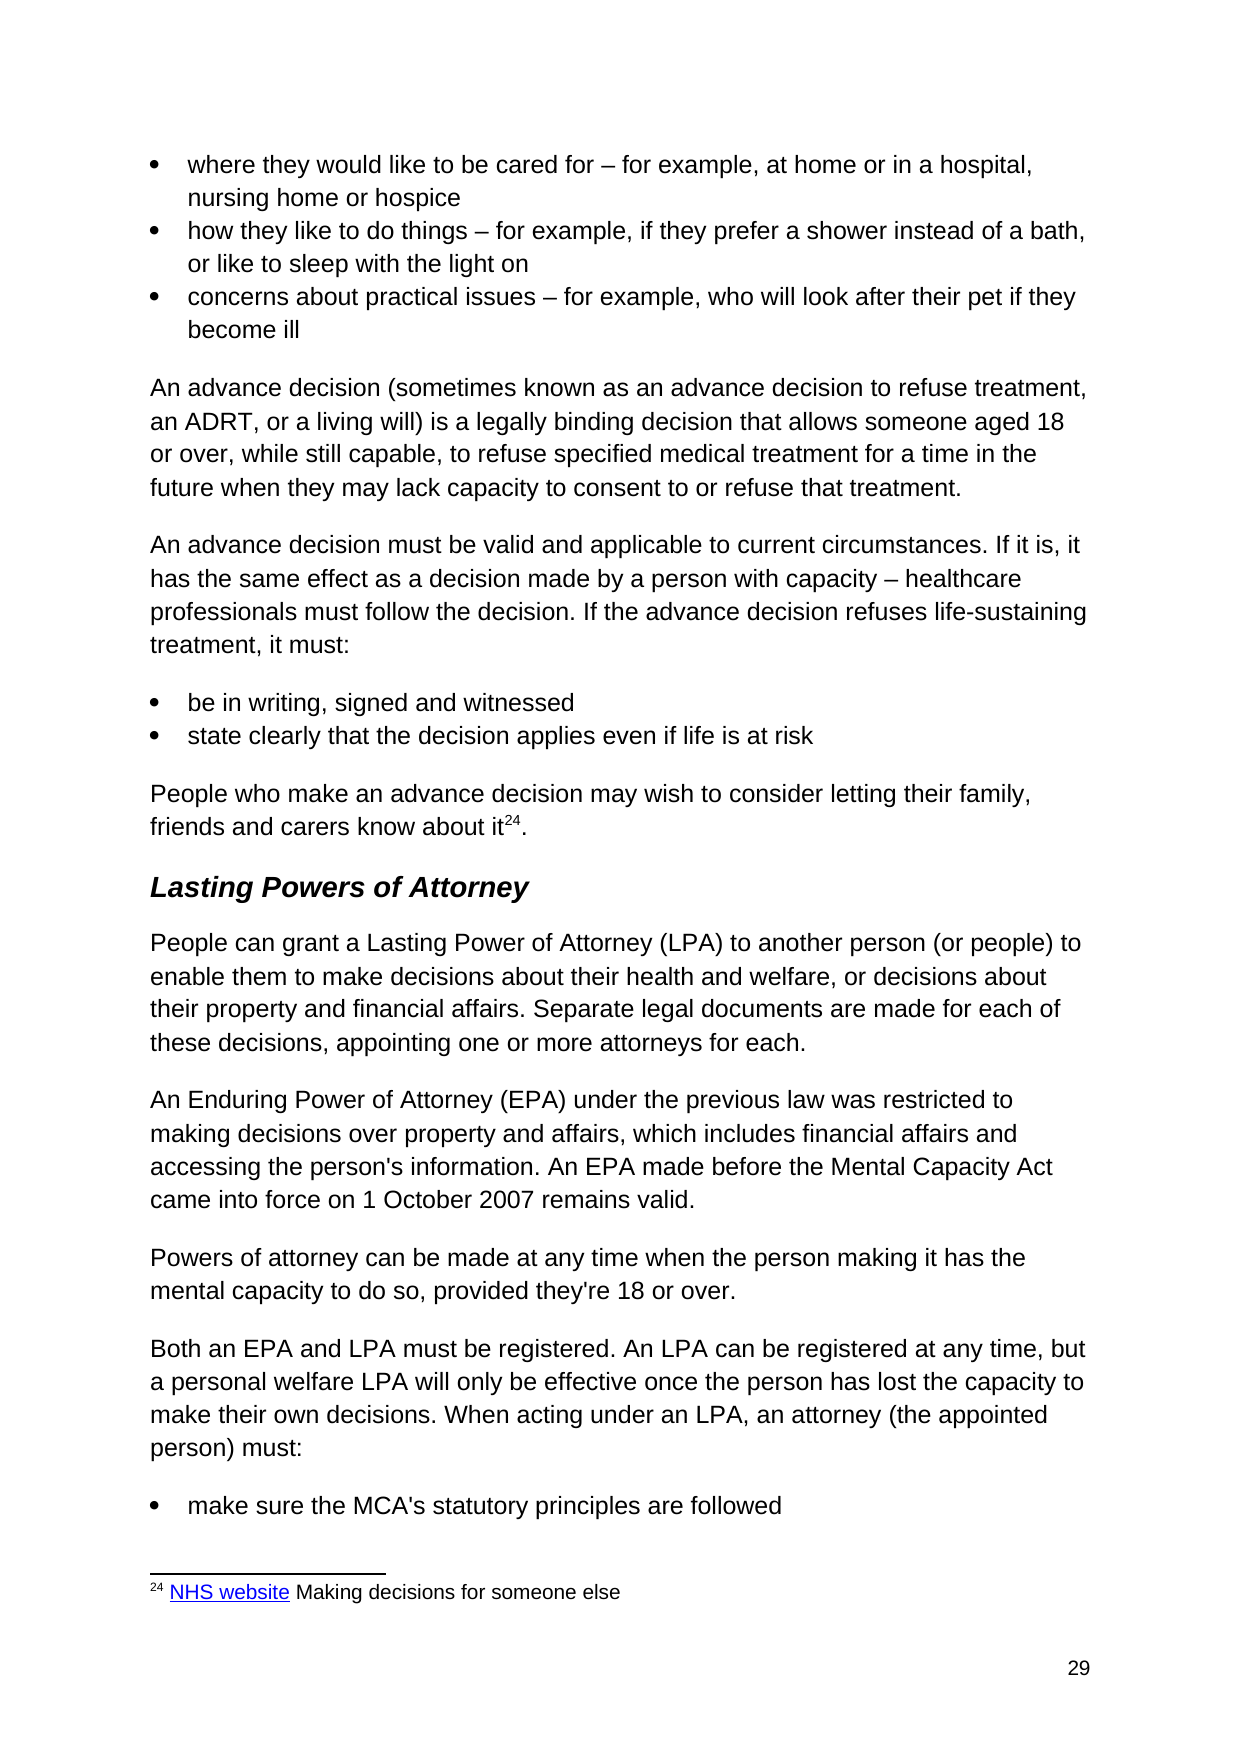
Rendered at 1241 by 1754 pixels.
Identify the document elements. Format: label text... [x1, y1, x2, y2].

text how they like to do things – for example, if they prefer a shower instead of a bath, or like to sleep with the light on [150, 216, 1090, 278]
text People who make an advance decision may wish to consider letting their family, friends and carers know about it. [150, 779, 1090, 841]
text Powers of attorney can be made at any time when the person making it has the mental capacity to do so, provided they're 18 or over. [150, 1243, 1090, 1304]
subtitle Lasting Powers of Attorney [150, 870, 1090, 903]
text An advance decision must be valid and applicable to current circumstances. If it is, it has the same effect as a decision made by a person with capacity – healthcare professionals must follow the decision. If the advance decision refuses life-sustaining treatment, it must: [150, 531, 1090, 658]
text make sure the MCA's statutory principles are followed [150, 1491, 1090, 1519]
text state clearly that the decision applies even if life is at risk [150, 721, 1090, 749]
text People can grant a Lasting Power of Attorney (LPA) to another person (or people) to enable them to make decisions about their health and welfare, or decisions about their property and financial affairs. Separate legal documents are made for each of these decisions, appointing one or more attorneys for each. [150, 928, 1090, 1056]
text where they would like to be cared for – for example, at home or in a hospital, nursing home or hospice [150, 150, 1090, 212]
text An advance decision (sometimes known as an advance decision to refuse treatment, an ADRT, or a living will) is a legally binding decision that allows someone aged 18 or over, while still capable, to refuse specified medical treatment for a time in the future when they may lack capacity to consent to or refuse that treatment. [150, 373, 1090, 501]
text An Enduring Power of Attorney (EPA) under the previous law was restricted to making decisions over property and affairs, which includes financial affairs and accessing the person's information. An EPA made before the Mental Capacity Act came into force on 1 October 2007 remains valid. [150, 1086, 1090, 1213]
text be in writing, signed and witnessed [150, 688, 1090, 716]
text concerns about practical issues – for example, who will look after their pet if they become ill [150, 282, 1090, 344]
text Both an EPA and LPA must be registered. An LPA can be registered at any time, but a personal welfare LPA will only be effective once the person has lost the capacity to make their own decisions. When acting under an LPA, an attorney (the appointed person) must: [150, 1334, 1090, 1461]
